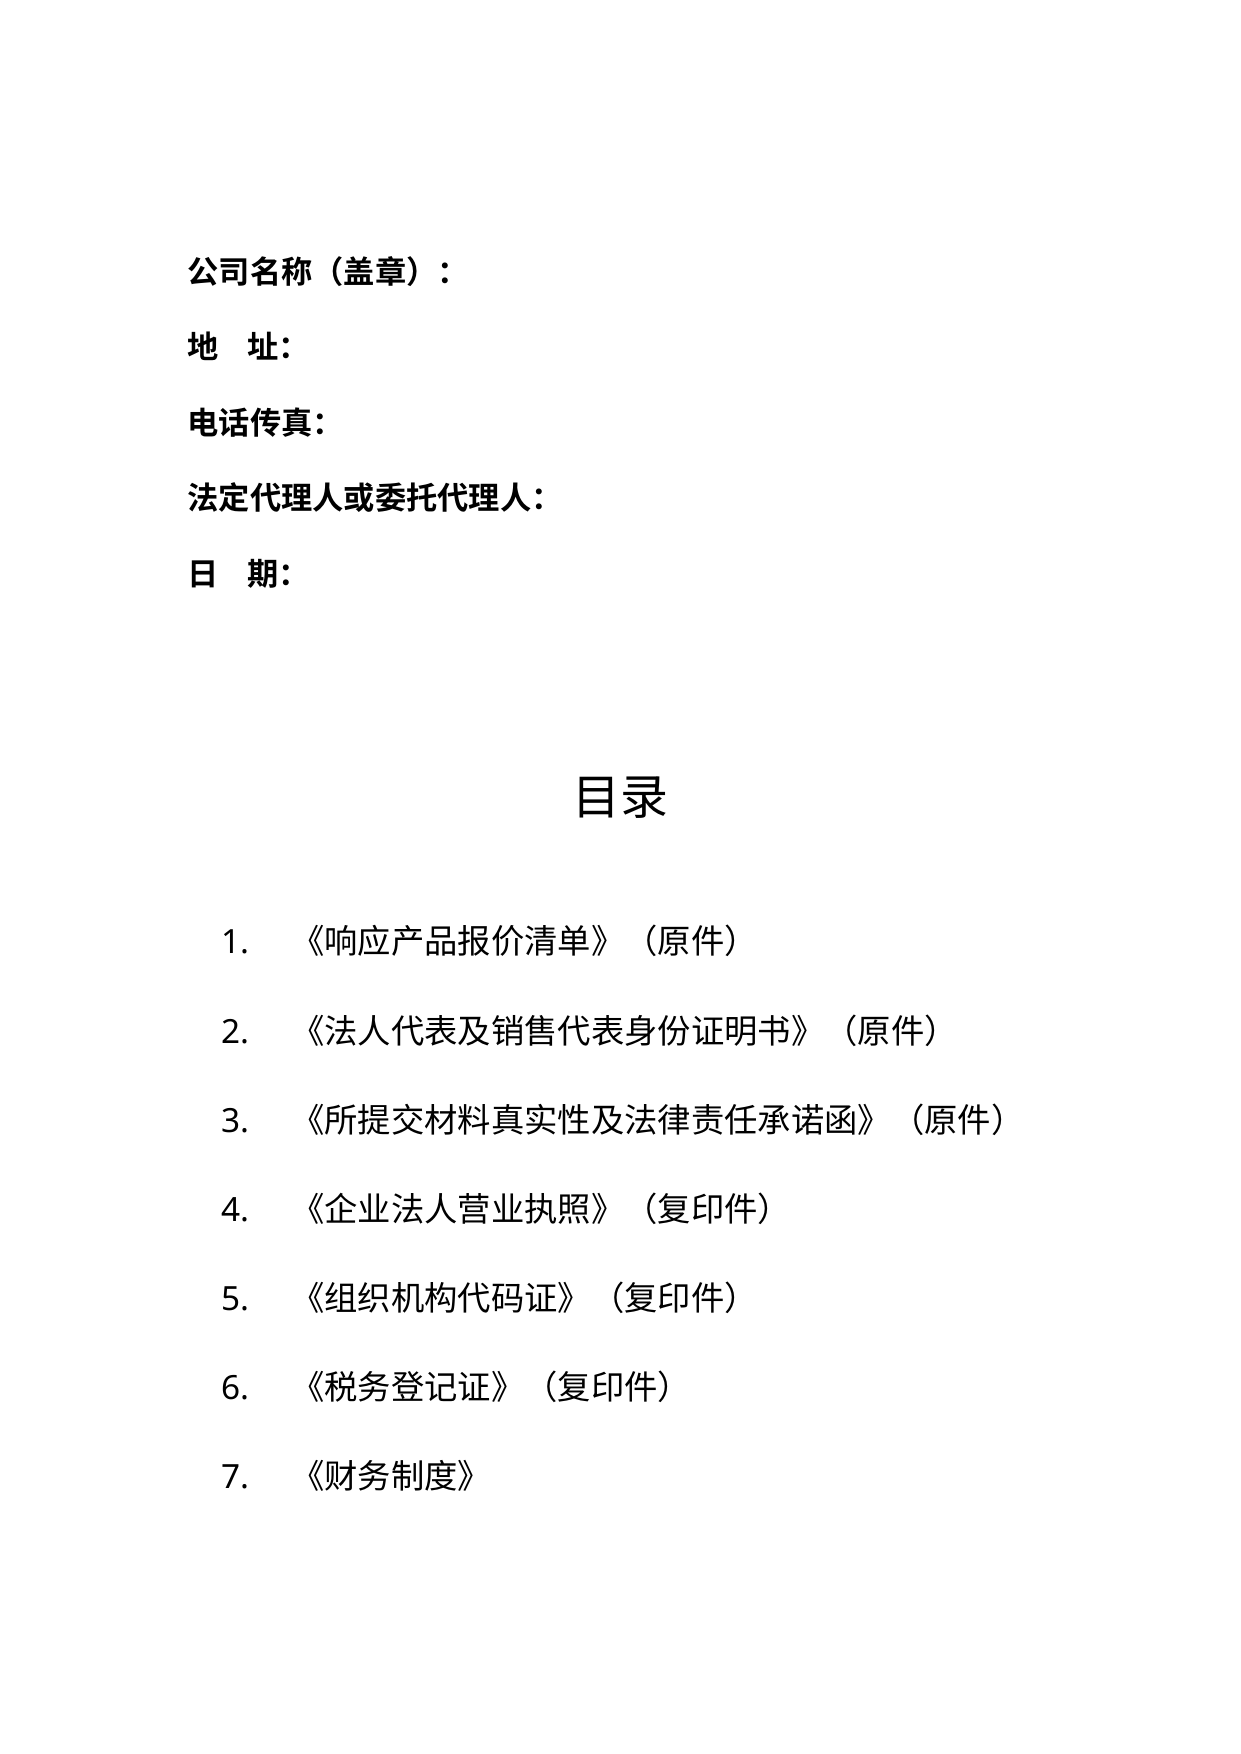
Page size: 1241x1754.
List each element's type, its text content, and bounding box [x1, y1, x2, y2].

text 目录 [187, 744, 1053, 842]
list 《法人代表及销售代表身份证明书》（原件） [187, 996, 1053, 1061]
text 电话传真： [187, 388, 1053, 453]
text 日 期： [187, 539, 1053, 604]
list 《组织机构代码证》（复印件） [187, 1264, 1053, 1329]
list 《所提交材料真实性及法律责任承诺函》（原件） [187, 1085, 1053, 1150]
text 地 址： [187, 313, 1053, 378]
list 《响应产品报价清单》（原件） [187, 907, 1053, 972]
list 《企业法人营业执照》（复印件） [187, 1174, 1053, 1239]
text 法定代理人或委托代理人： [187, 464, 1053, 529]
text 公司名称（盖章）： [187, 237, 1053, 302]
list 《财务制度》 [187, 1442, 1053, 1507]
list 《税务登记证》（复印件） [187, 1353, 1053, 1418]
